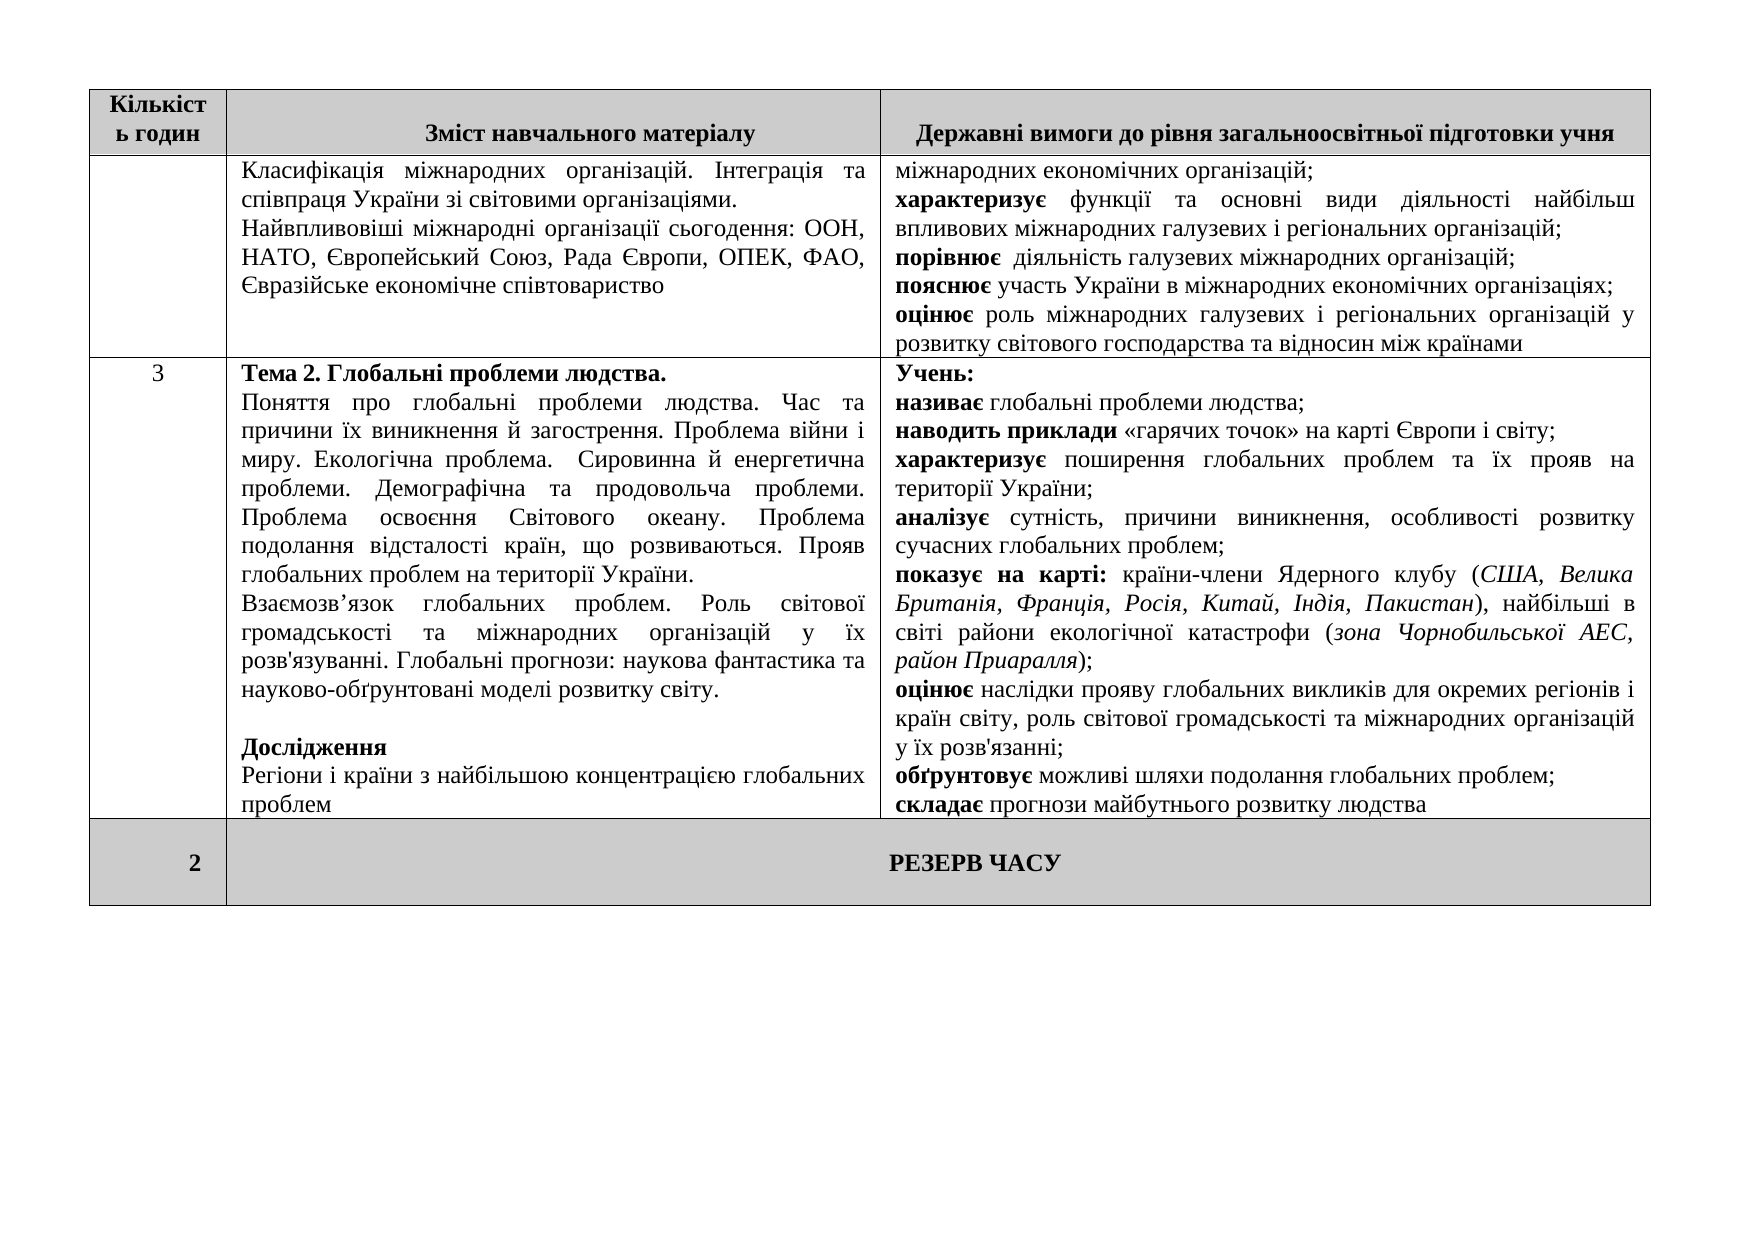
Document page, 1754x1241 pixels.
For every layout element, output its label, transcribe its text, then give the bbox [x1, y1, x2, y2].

table_cell 2 [90, 156, 226, 357]
table_header Зміст навчального матеріалу [227, 90, 880, 154]
table_cell РЕЗЕРВ ЧАСУ [227, 819, 1650, 905]
table_cell 3 [90, 358, 226, 818]
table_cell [227, 156, 880, 357]
table_header Кількість годин [90, 90, 226, 154]
table_cell Учень: називає глобальні проблеми людства; наводить приклади «гарячих точок» на карті Європи і світу; характеризує поширення глобальних проблем та їх прояв на території України; аналізує сутність, причини виникнення, особливості розвитку сучасних глобальних проблем; показує на карті: країни-члени Ядерного клубу (США, Велика Британія, Франція, Росія, Китай, Індія, Пакистан), найбільші в світі райони екологічної катастрофи (зона Чорнобильської АЕС, район Приаралля); оцінює наслідки прояву глобальних викликів для окремих регіонів і країн світу, роль світової громадськості та міжнародних організацій у їх розв'язанні; обґрунтовує можливі шляхи подолання глобальних проблем; складає прогнози майбутнього розвитку людства [881, 358, 1650, 818]
table_header Державні вимоги до рівня загальноосвітньої підготовки учня [881, 90, 1650, 154]
table_cell 2 [90, 819, 226, 905]
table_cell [881, 156, 1650, 357]
table_cell Тема 2. Глобальні проблеми людства. Поняття про глобальні проблеми людства. Час та причини їх виникнення й загострення. Проблема війни і миру. Екологічна проблема. Сировинна й енергетична проблеми. Демографічна та продовольча проблеми. Проблема освоєння Світового океану. Проблема подолання відсталості країн, що розвиваються. Прояв глобальних проблем на території України. Взаємозв’язок глобальних проблем. Роль світової громадськості та міжнародних організацій у їх розв'язуванні. Глобальні прогнози: наукова фантастика та науково-обґрунтовані моделі розвитку світу. Дослідження Регіони і країни з найбільшою концентрацією глобальних проблем [227, 358, 880, 818]
